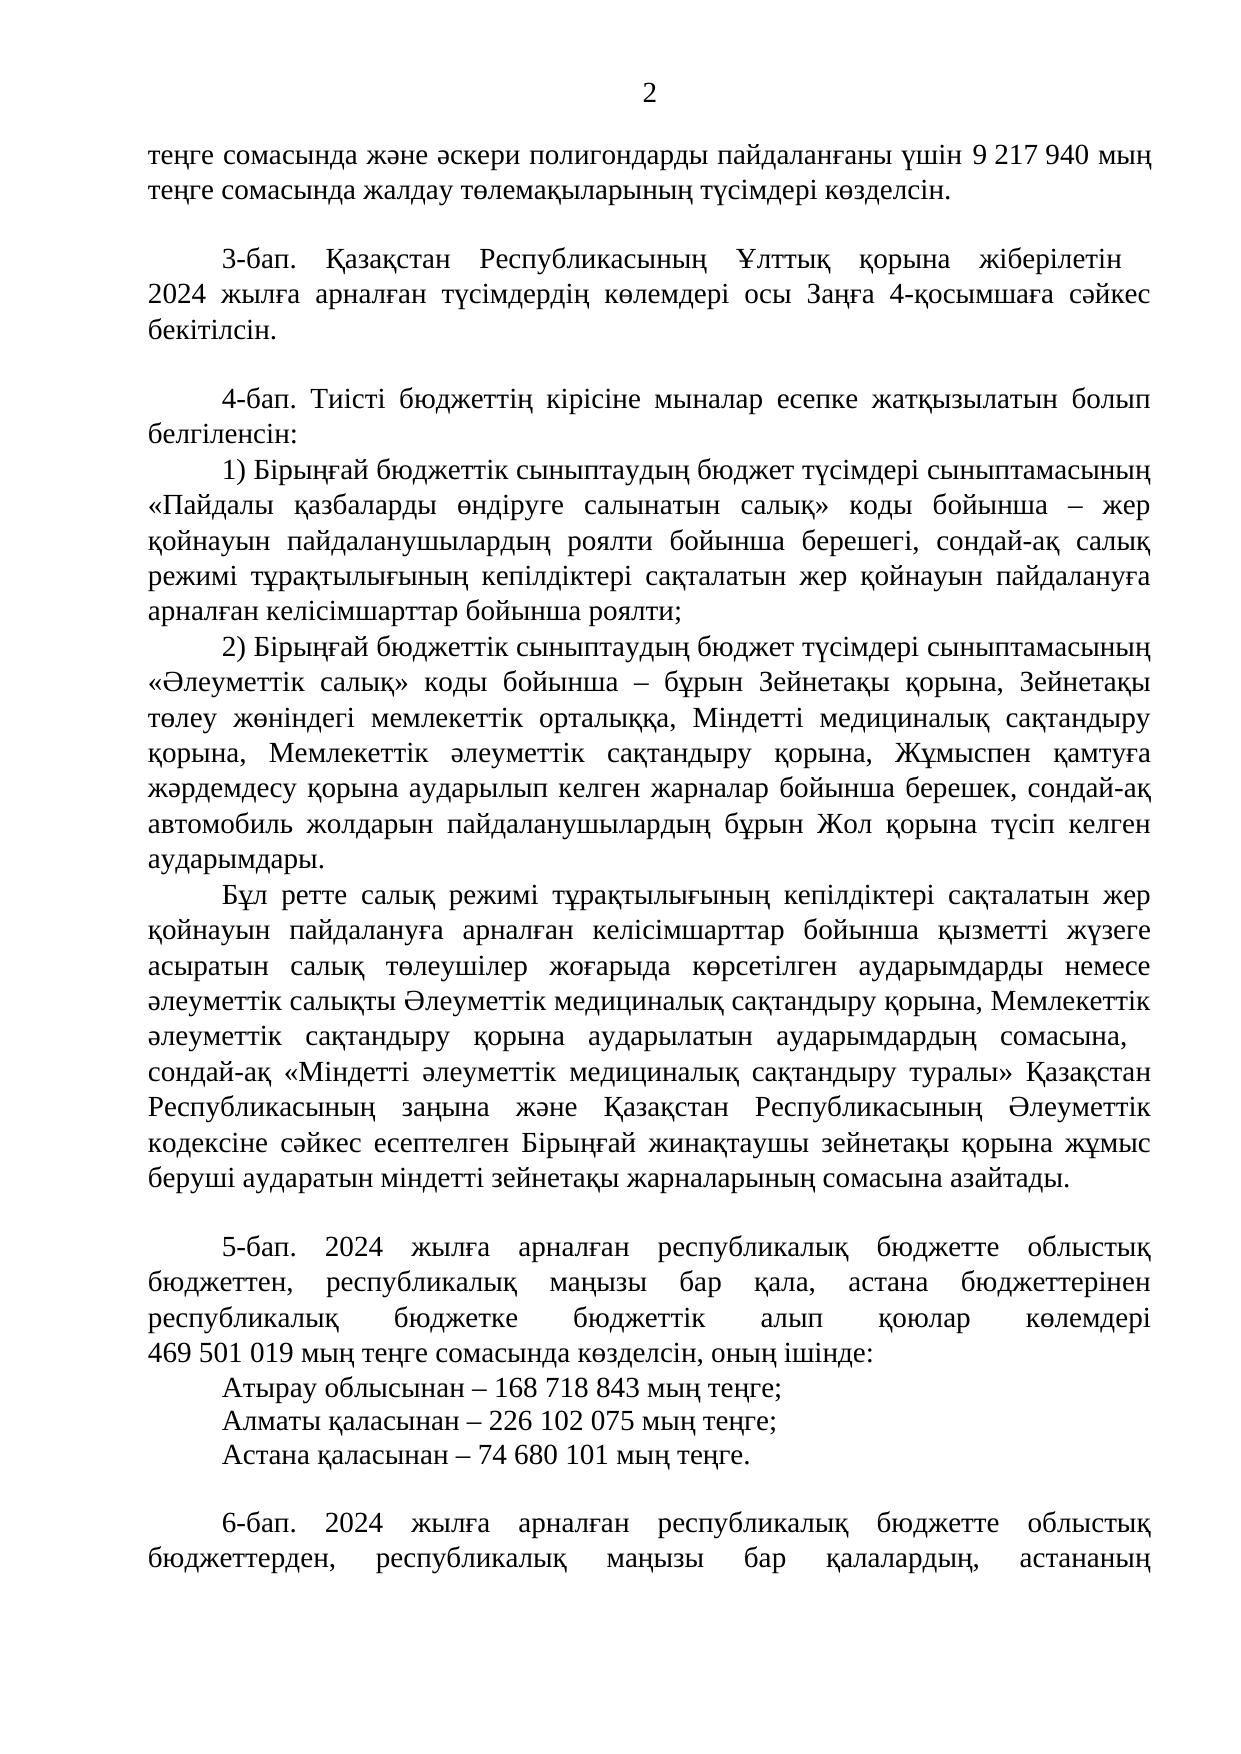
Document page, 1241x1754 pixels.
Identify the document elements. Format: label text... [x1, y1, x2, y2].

text 2) Бiрыңғай бюджеттiк сыныптаудың бюджет түсімдері сыныптамасының «Әлеуметтiк салық» коды бойынша – бұрын Зейнетақы қорына, Зейнетақы төлеу жөнiндегi мемлекеттiк орталыққа, Міндетті медициналық сақтандыру қорына, Мемлекеттiк әлеуметтiк сақтандыру қорына, Жұмыспен қамтуға жәрдемдесу қорына аударылып келген жарналар бойынша берешек, сондай-ақ автомобиль жолдарын пайдаланушылардың бұрын Жол қорына түсiп келген аударымдары. [148, 628, 1152, 876]
text Бұл ретте салық режимі тұрақтылығының кепілдіктері сақталатын жер қойнауын пайдалануға арналған келісімшарттар бойынша қызметті жүзеге асыратын салық төлеушілер жоғарыда көрсетілген аударымдарды немесе әлеуметтік салықты Әлеуметтік медициналық сақтандыру қорына, Мемлекеттік әлеуметтік сақтандыру қорына аударылатын аударымдардың сомасына, сондай-ақ «Міндетті әлеуметтік медициналық сақтандыру туралы» Қазақстан Республикасының заңына және Қазақстан Республикасының Әлеуметтік кодексіне сәйкес есептелген Бірыңғай жинақтаушы зейнетақы қорына жұмыс беруші аударатын міндетті зейнетақы жарналарының сомасына азайтады. [148, 876, 1152, 1194]
text 1) Бiрыңғай бюджеттiк сыныптаудың бюджет түсімдері сыныптамасының «Пайдалы қазбаларды өндіруге салынатын салық» коды бойынша – жер қойнауын пайдаланушылардың роялти бойынша берешегі, сондай-ақ салық режимі тұрақтылығының кепілдіктері сақталатын жер қойнауын пайдалануға арналған келісімшарттар бойынша роялти; [148, 451, 1152, 628]
text 4-бап. Тиiстi бюджеттiң кiрiсiне мыналар есепке жатқызылатын болып белгiленсiн: [148, 380, 1152, 451]
text 5-бап. 2024 жылға арналған республикалық бюджетте облыстық бюджеттен, республикалық маңызы бар қала, астана бюджеттерінен республикалық бюджетке бюджеттiк алып қоюлар көлемдері 469 501 019 мың теңге сомасында көзделсiн, оның iшiнде: [148, 1228, 1152, 1370]
text Атырау облысынан – 168 718 843 мың теңге; [148, 1370, 1152, 1403]
text Астана қаласынан – 74 680 101 мың теңге. [148, 1437, 1152, 1470]
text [148, 1504, 1152, 1575]
text Алматы қаласынан – 226 102 075 мың теңге; [148, 1403, 1152, 1437]
text 3-бап. Қазақстан Республикасының Ұлттық қорына жiберiлетiн 2024 жылға арналған түсiмдердiң көлемдерi осы Заңға 4-қосымшаға сәйкес бекiтiлсiн. [148, 240, 1152, 346]
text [148, 136, 1152, 207]
